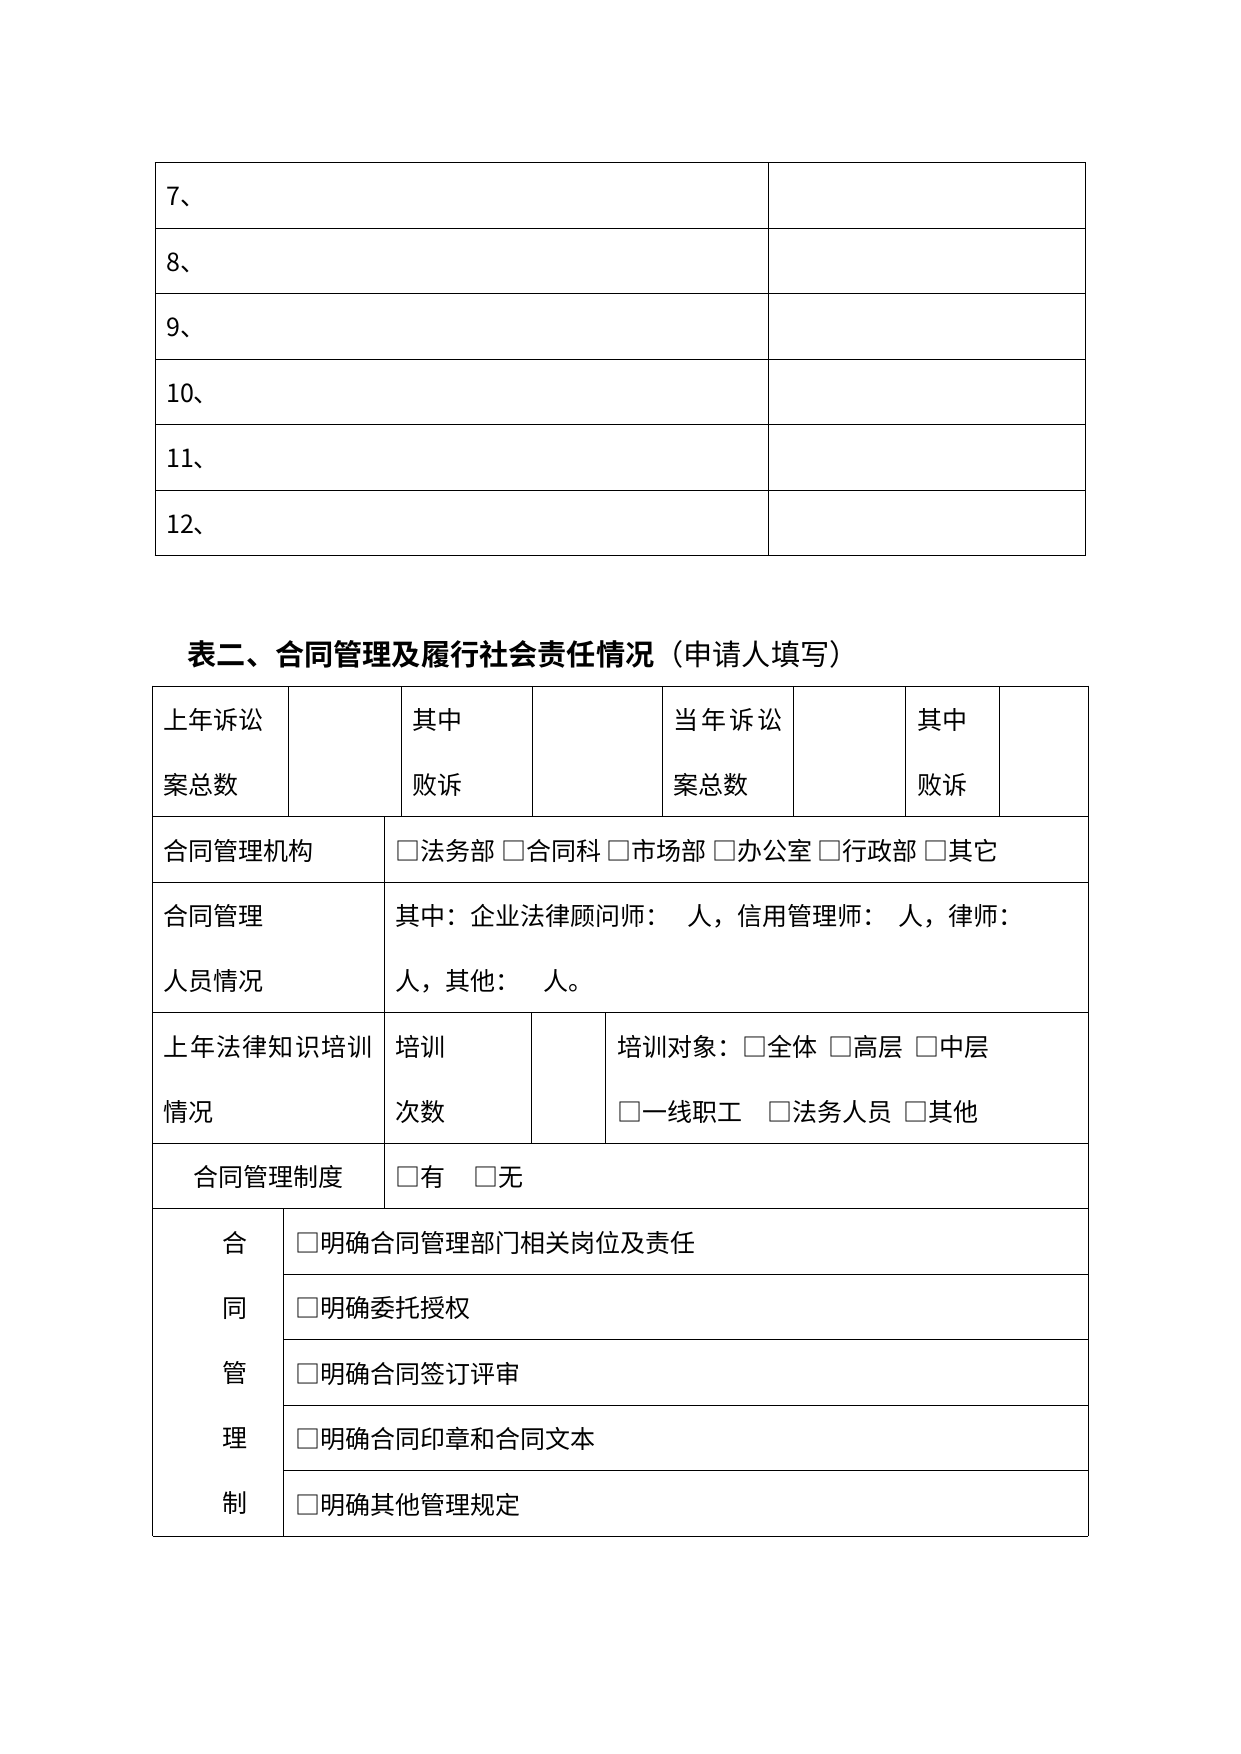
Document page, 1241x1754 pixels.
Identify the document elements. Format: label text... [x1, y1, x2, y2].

table_cell 合同管理机构 [153, 817, 384, 882]
table_cell [769, 294, 1085, 358]
table_cell □明确合同管理部门相关岗位及责任 [284, 1209, 1088, 1274]
table_cell [769, 425, 1085, 489]
table_cell □明确其他管理规定 [284, 1471, 1088, 1536]
table_cell 11、 [156, 425, 768, 489]
table_cell [769, 229, 1085, 293]
text 表二、合同管理及履行社会责任情况（申请人填写） [187, 621, 1053, 686]
table_cell 合 同 管 理 制 度 内 容 [153, 1209, 283, 1536]
table_header [1000, 687, 1088, 816]
table_header [533, 687, 662, 816]
table_cell [769, 163, 1085, 227]
table_header 其中 败诉 [906, 687, 999, 816]
table_header [289, 687, 401, 816]
table_header 上年诉讼 案总数 [153, 687, 288, 816]
table_header [794, 687, 905, 816]
table_cell □明确委托授权 [284, 1275, 1088, 1339]
table_cell 合同管理 人员情况 [153, 883, 384, 1012]
table_cell 培训 次数 [385, 1013, 531, 1143]
table_header 当年诉讼案总数 [663, 687, 793, 816]
table_cell □明确合同印章和合同文本 [284, 1406, 1088, 1470]
table_cell 合同管理制度 [153, 1144, 384, 1208]
table_cell 上年法律知识培训情况 [153, 1013, 384, 1143]
table_cell 其中：企业法律顾问师： 人，信用管理师： 人，律师： 人，其他： 人。 [385, 883, 1088, 1012]
table_header 其中 败诉 [402, 687, 532, 816]
table_cell 12、 [156, 491, 768, 555]
table_cell □有 □无 [385, 1144, 1088, 1208]
table_cell [532, 1013, 605, 1143]
table_cell [769, 491, 1085, 555]
table_cell [769, 360, 1085, 424]
table_cell 10、 [156, 360, 768, 424]
table_cell □明确合同签订评审 [284, 1340, 1088, 1405]
table_cell 8、 [156, 229, 768, 293]
table_cell 7、 [156, 163, 768, 227]
table_cell 培训对象：□全体 □高层 □中层 □一线职工 □法务人员 □其他 [606, 1013, 1088, 1143]
table_cell □法务部 □合同科 □市场部 □办公室 □行政部 □其它 [385, 817, 1088, 882]
table_cell 9、 [156, 294, 768, 358]
